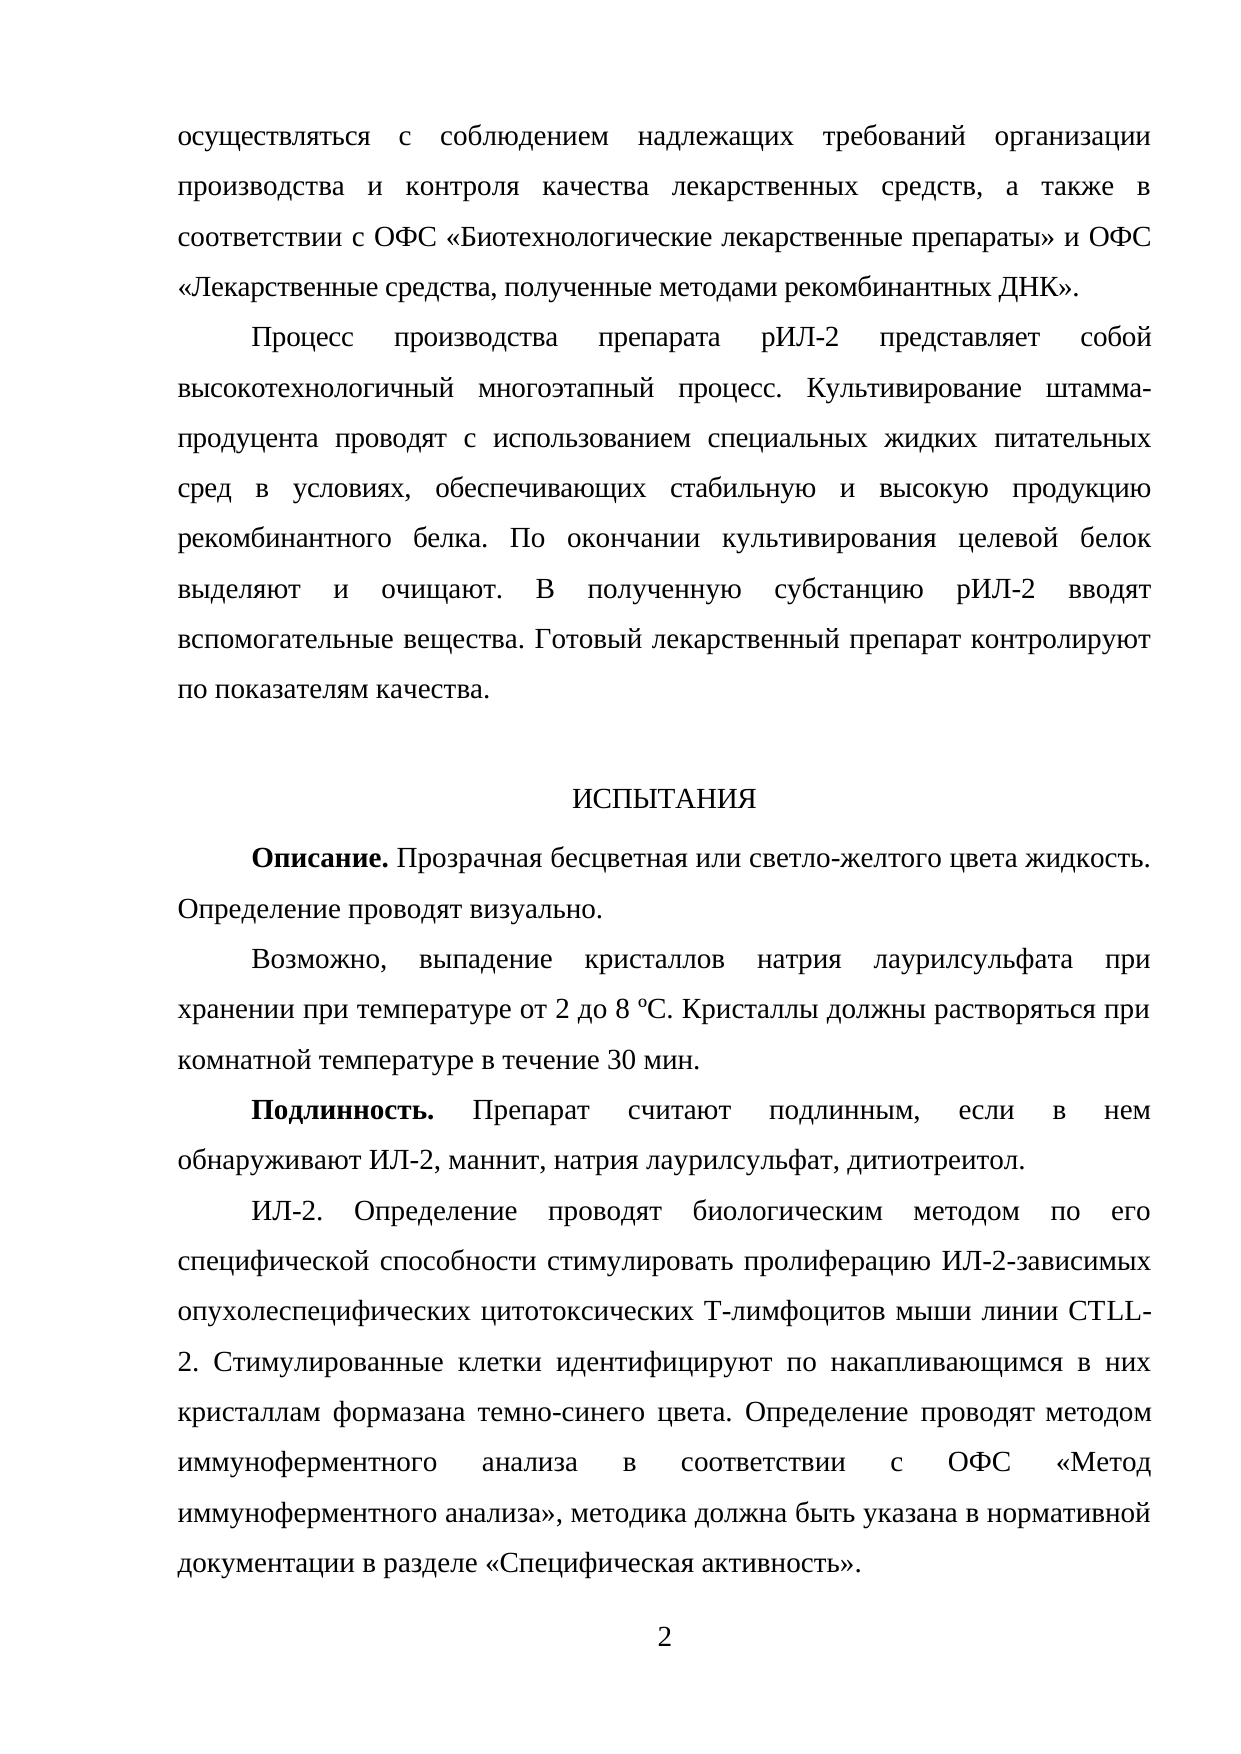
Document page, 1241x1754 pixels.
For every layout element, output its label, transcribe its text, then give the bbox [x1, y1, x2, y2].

text ИЛ-2. Определение проводят биологическим методом по его специфической способности стимулировать пролиферацию ИЛ-2-зависимых опухолеспецифических цитотоксических Т-лимфоцитов мыши линии СТLL-2. Стимулированные клетки идентифицируют по накапливающимся в них кристаллам формазана темно-синего цвета. Определение проводят методом иммуноферментного анализа в соответствии с ОФС «Метод иммуноферментного анализа», методика должна быть указана в нормативной документации в разделе «Специфическая активность». [177, 1528, 1152, 1578]
text Процесс производства препарата рИЛ-2 представляет собой высокотехнологичный многоэтапный процесс. Культивирование штамма-продуцента проводят с использованием специальных жидких питательных сред в условиях, обеспечивающих стабильную и высокую продукцию рекомбинантного белка. По окончании культивирования целевой белок выделяют и очищают. В полученную субстанцию рИЛ-2 вводят вспомогательные вещества. Готовый лекарственный препарат контролируют по показателям качества. [177, 319, 1152, 705]
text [177, 118, 1152, 303]
text Возможно, выпадение кристаллов натрия лаурилсульфата при хранении при температуре от 2 до 8 ºС. Кристаллы должны растворяться при комнатной температуре в течение 30 мин. [177, 941, 1152, 1075]
text Подлинность. Препарат считают подлинным, если в нем обнаруживают ИЛ-2, маннит, натрия лаурилсульфат, дитиотреитол. [177, 1092, 1152, 1176]
text ИСПЫТАНИЯ [177, 781, 1152, 815]
text ИЛ-2. Определение проводят биологическим методом по его специфической способности стимулировать пролиферацию ИЛ-2-зависимых опухолеспецифических цитотоксических Т-лимфоцитов мыши линии СТLL-2. Стимулированные клетки идентифицируют по накапливающимся в них кристаллам формазана темно-синего цвета. Определение проводят методом иммуноферментного анализа в соответствии с ОФС «Метод иммуноферментного анализа», методика должна быть указана в нормативной документации в разделе «Специфическая активность». [177, 1193, 1152, 1495]
text Описание. Прозрачная бесцветная или светло-желтого цвета жидкость. Определение проводят визуально. [177, 841, 1152, 924]
